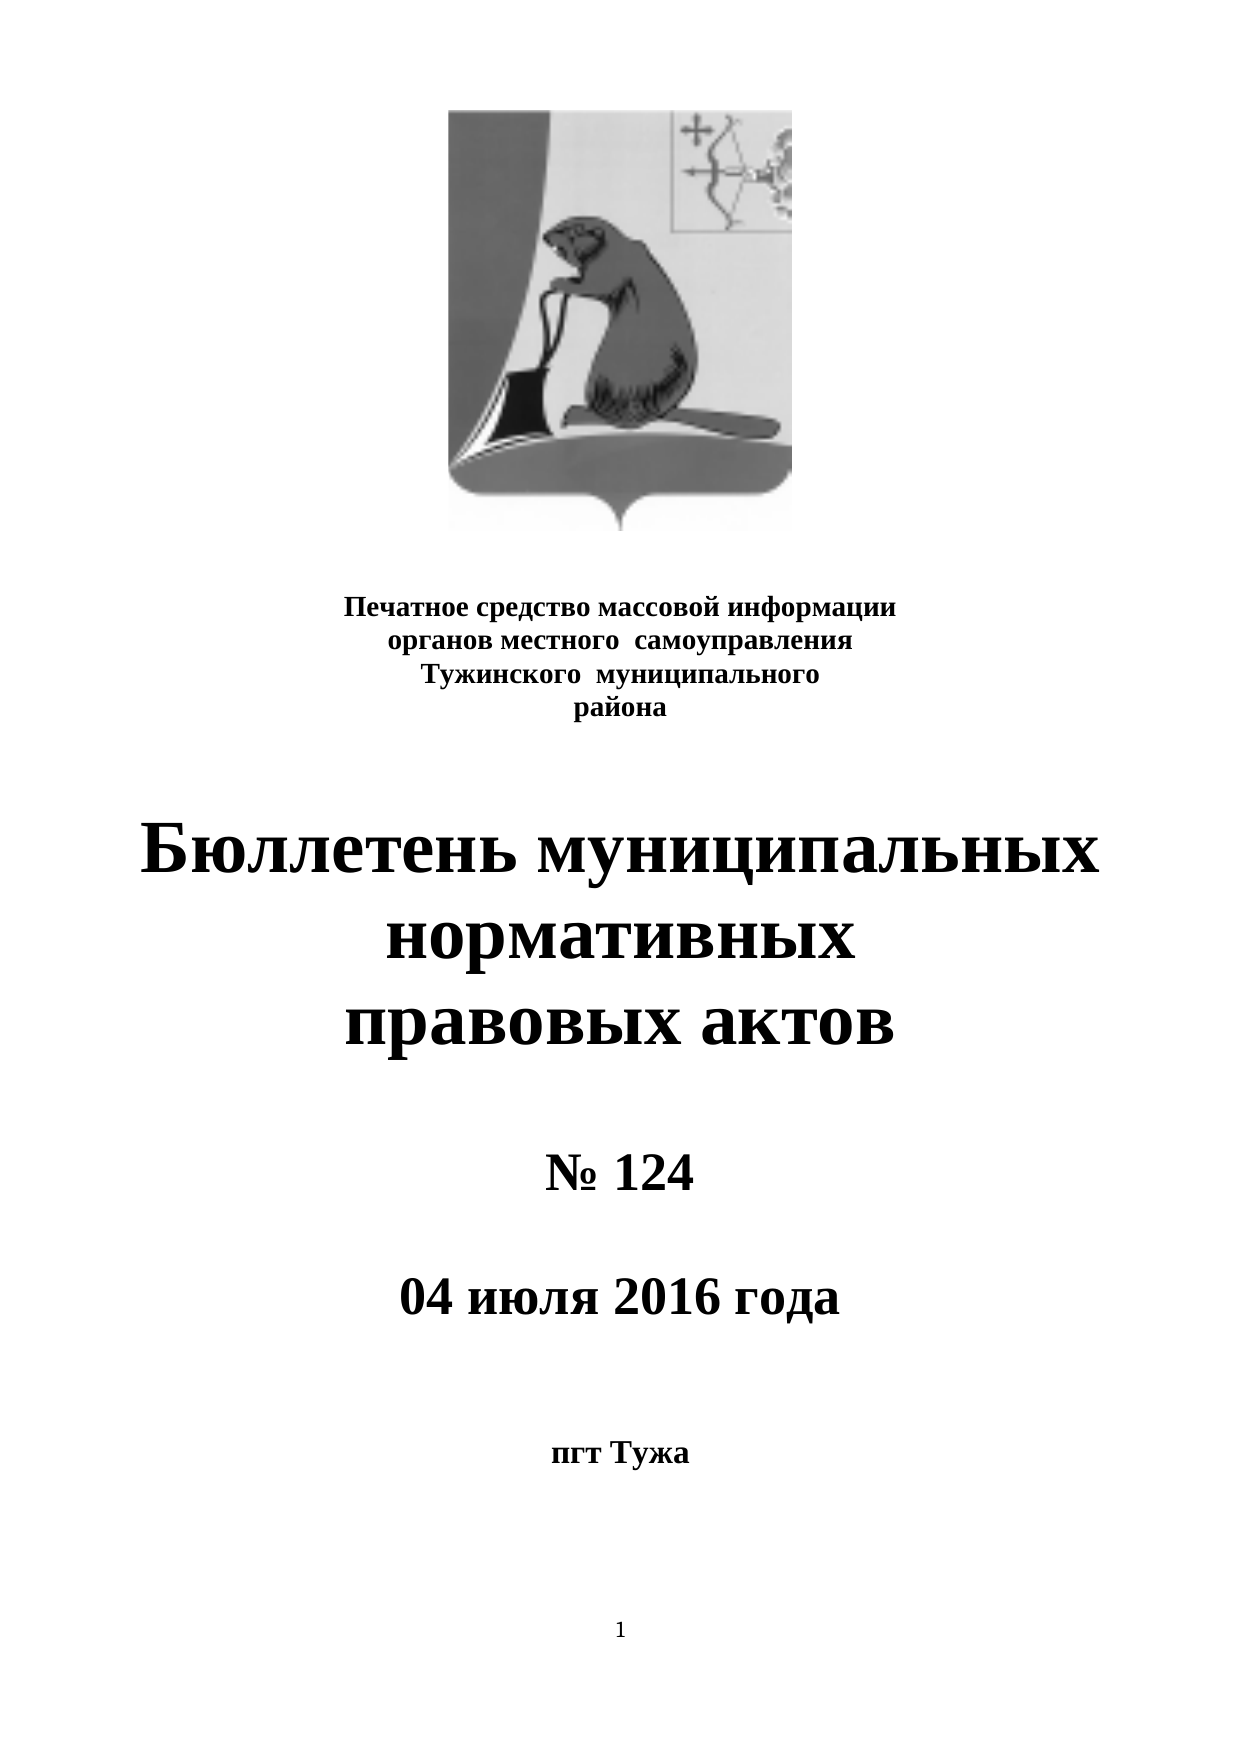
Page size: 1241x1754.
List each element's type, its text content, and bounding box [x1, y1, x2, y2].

text Бюллетень муниципальных нормативных [59, 802, 1181, 974]
text 04 июля 2016 года [59, 1264, 1181, 1327]
text района [59, 689, 1181, 723]
text правовых актов [59, 974, 1181, 1061]
text пгт Тужа [59, 1432, 1181, 1470]
text № 124 [59, 1140, 1181, 1202]
text Тужинского муниципального [59, 656, 1181, 689]
text органов местного самоуправления [59, 622, 1181, 656]
text Печатное средство массовой информации [59, 589, 1181, 622]
